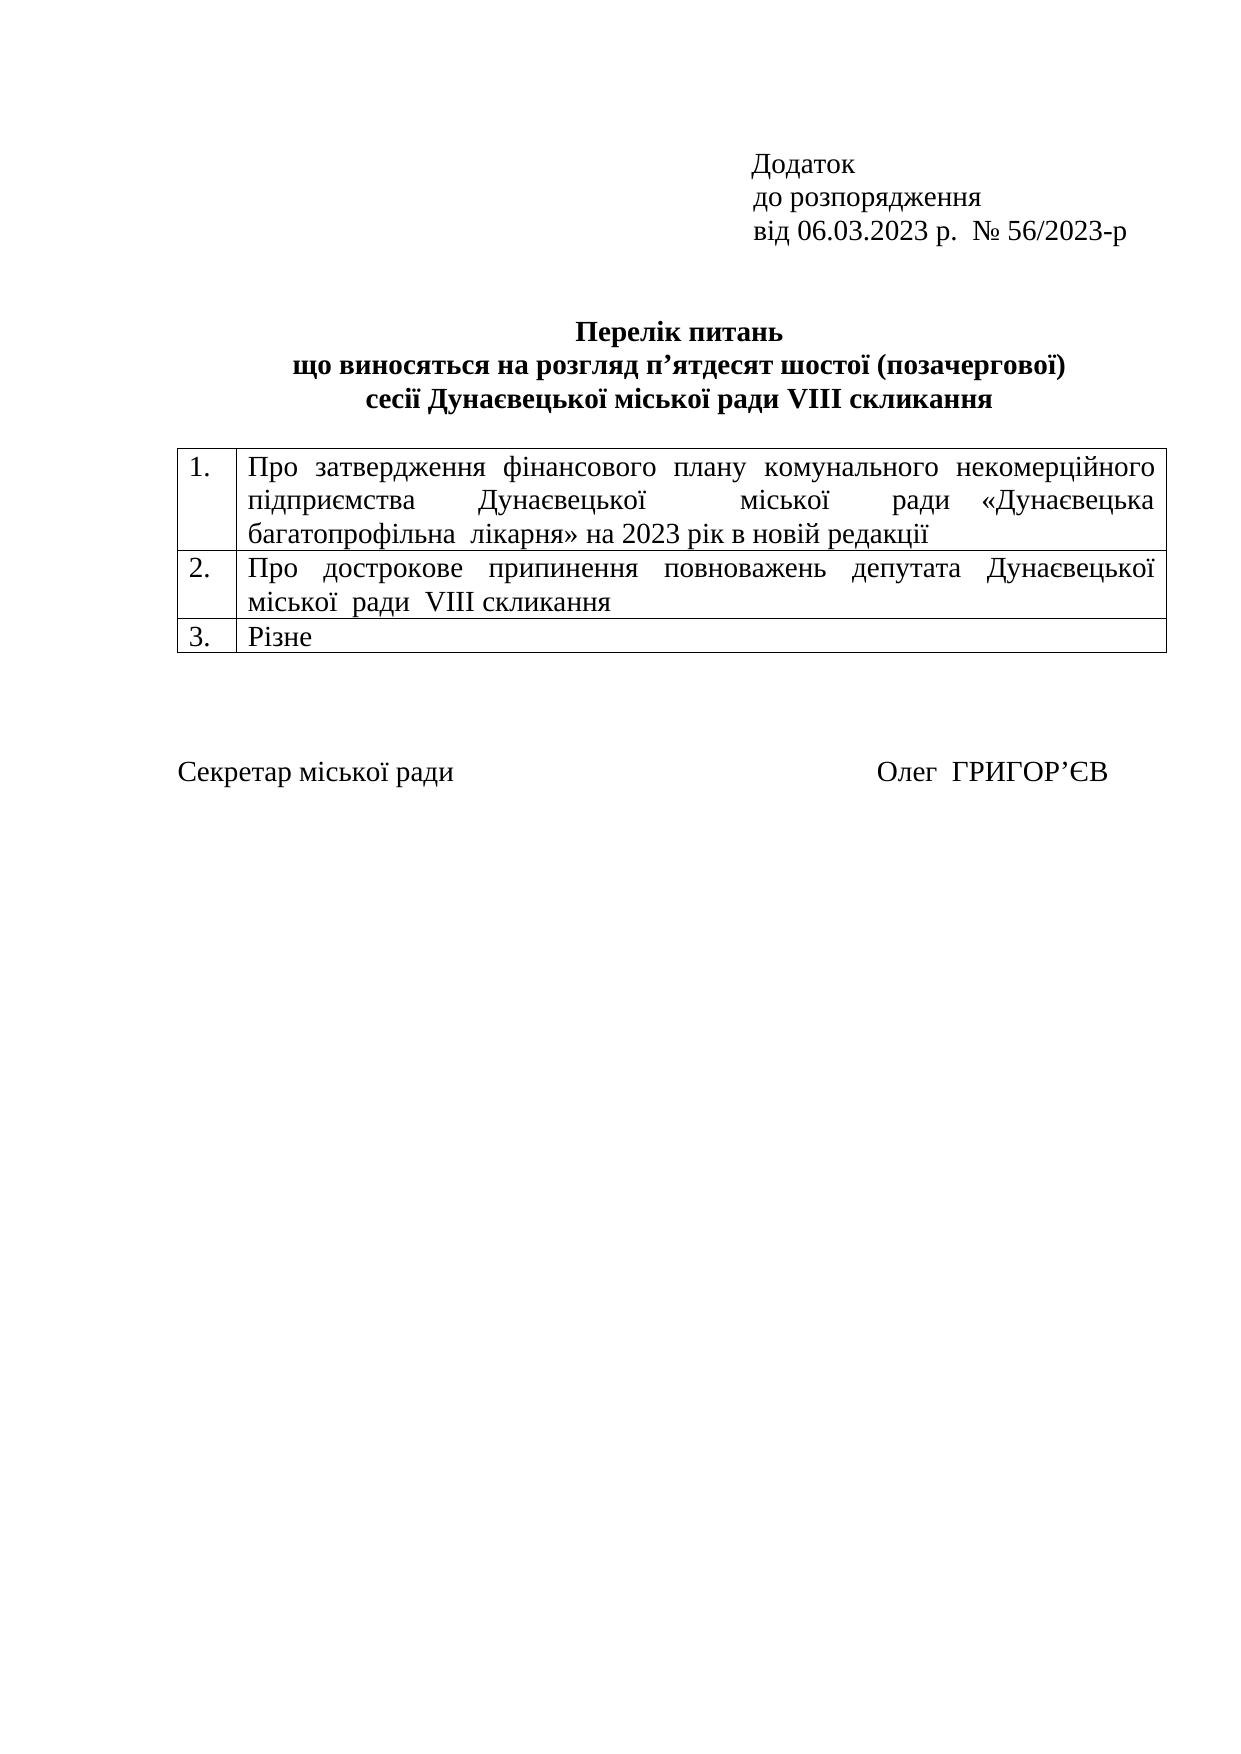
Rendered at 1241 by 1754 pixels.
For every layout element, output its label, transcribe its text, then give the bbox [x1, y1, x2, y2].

text сесії Дунаєвецької міської ради VІІІ скликання [177, 381, 1181, 414]
text Секретар міської ради Олег ГРИГОР’ЄВ [177, 754, 1181, 787]
table_cell Про дострокове припинення повноважень депутата Дунаєвецької міської ради VІІІ скликання [237, 551, 1166, 618]
table_header Про затвердження фінансового плану комунального некомерційного підприємства Дунаєвецької міської ради «Дунаєвецька багатопрофільна лікарня» на 2023 рік в новій редакції [237, 449, 1166, 549]
table_cell [178, 551, 236, 618]
text від 06.03.2023 р. № 56/2023-р [753, 213, 1181, 247]
text Перелік питань [177, 314, 1181, 347]
table_cell Різне [237, 619, 1166, 652]
text до розпорядження [753, 179, 1181, 213]
table_cell [178, 619, 236, 652]
table_header [178, 449, 236, 549]
text що виносяться на розгляд п’ятдесят шостої (позачергової) [177, 347, 1181, 381]
text Додаток [177, 146, 1181, 179]
